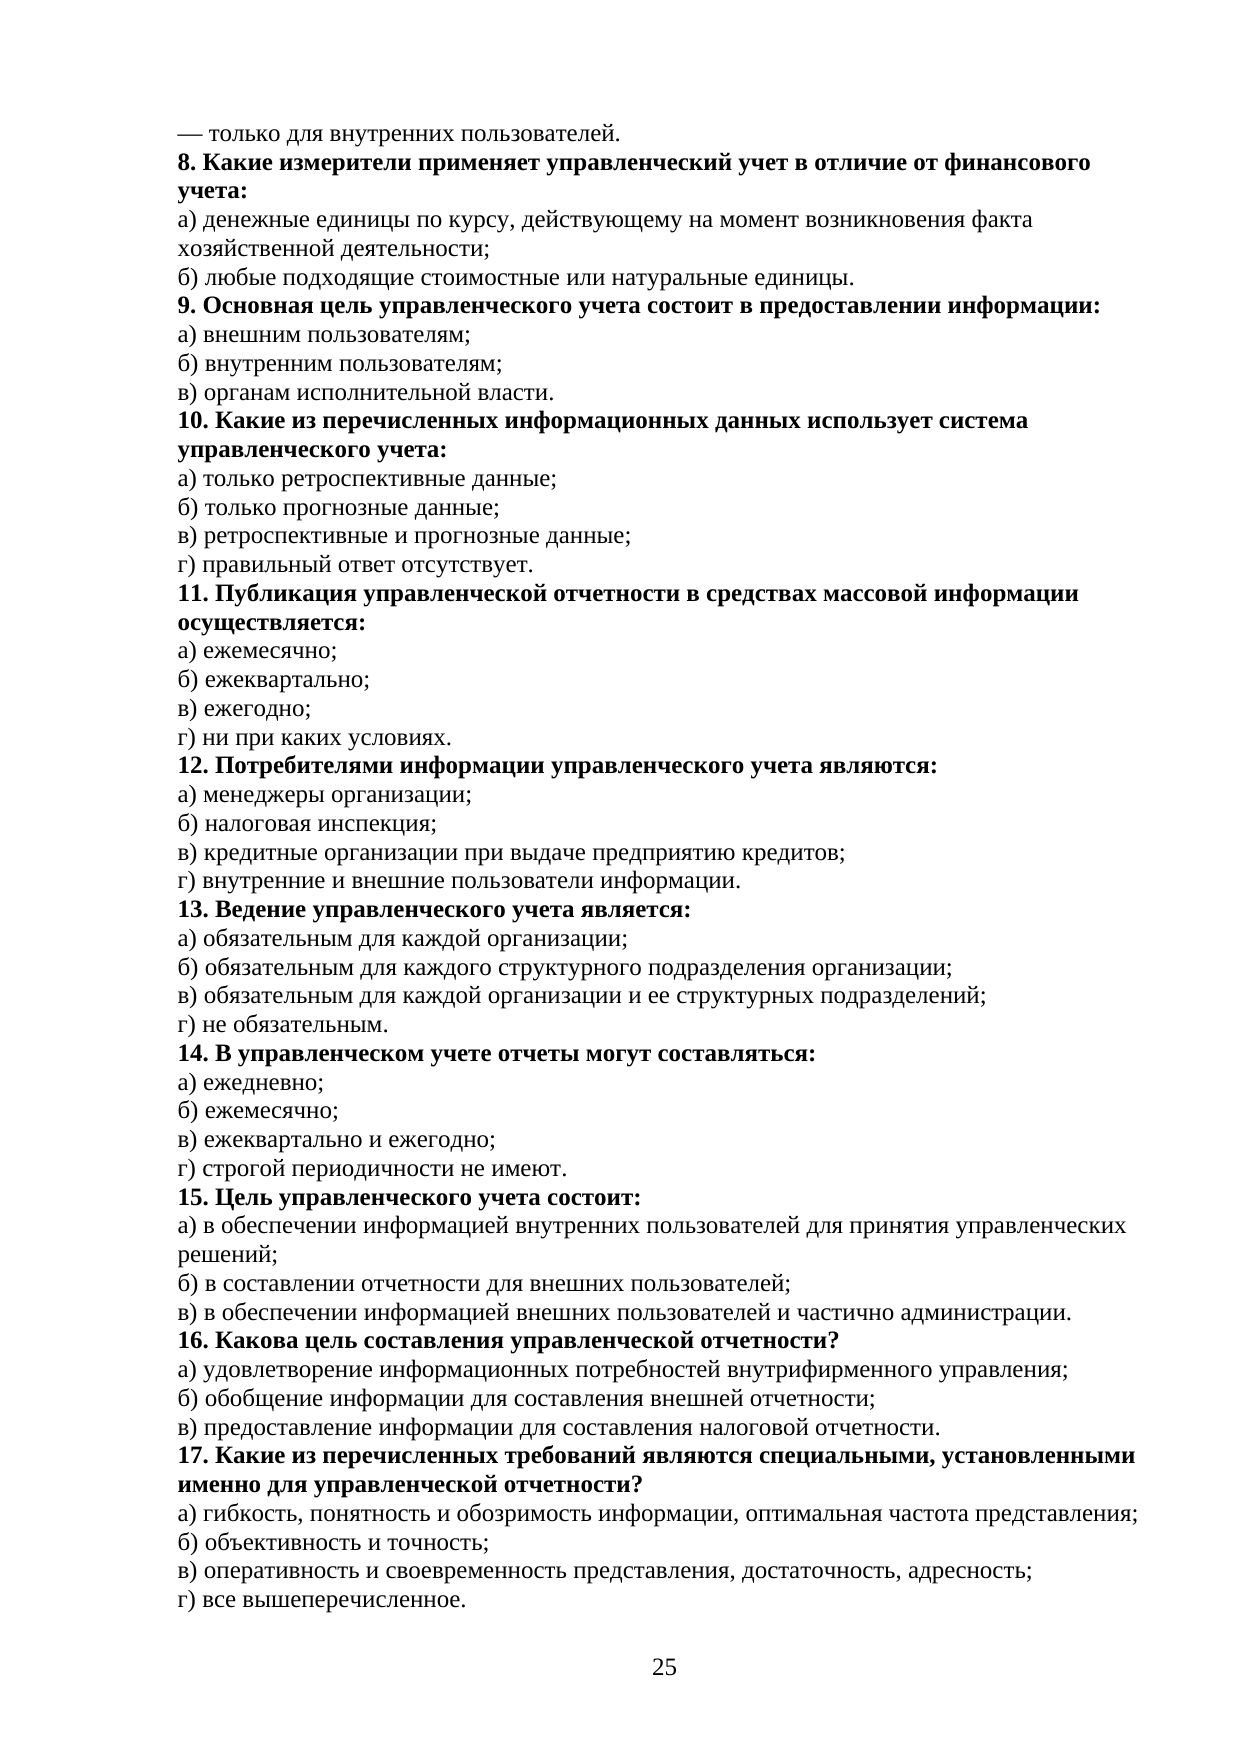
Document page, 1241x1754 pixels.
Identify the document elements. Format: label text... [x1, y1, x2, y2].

text б) обязательным для каждого структурного подразделения организации; [177, 952, 1152, 981]
text а) внешним пользователям; [177, 319, 1152, 348]
text г) ни при каких условиях. [177, 722, 1152, 751]
text в) органам исполнительной власти. [177, 377, 1152, 406]
text б) любые подходящие стоимостные или натуральные единицы. [177, 262, 1152, 291]
text б) налоговая инспекция; [177, 808, 1152, 837]
text б) обобщение информации для составления внешней отчетности; [177, 1383, 1152, 1412]
text 11. Публикация управленческой отчетности в средствах массовой информации осуществляется: [177, 578, 1152, 636]
text г) не обязательным. [177, 1009, 1152, 1038]
text а) ежемесячно; [177, 636, 1152, 664]
text 10. Какие из перечисленных информационных данных использует система управленческого учета: [177, 406, 1152, 463]
text б) ежеквартально; [177, 664, 1152, 693]
text в) ежеквартально и ежегодно; [177, 1124, 1152, 1153]
text 16. Какова цель составления управленческой отчетности? [177, 1326, 1152, 1354]
text 13. Ведение управленческого учета является: [177, 894, 1152, 923]
text г) строгой периодичности не имеют. [177, 1153, 1152, 1182]
text а) ежедневно; [177, 1067, 1152, 1096]
text б) объективность и точность; [177, 1527, 1152, 1556]
text г) правильный ответ отсутствует. [177, 549, 1152, 578]
text 8. Какие измерители применяет управленческий учет в отличие от финансового учета: [177, 147, 1152, 204]
text б) ежемесячно; [177, 1096, 1152, 1124]
text 9. Основная цель управленческого учета состоит в предоставлении информации: [177, 291, 1152, 319]
text в) ретроспективные и прогнозные данные; [177, 521, 1152, 549]
text 17. Какие из перечисленных требований являются специальными, установленными именно для управленческой отчетности? [177, 1441, 1152, 1498]
text 12. Потребителями информации управленческого учета являются: [177, 751, 1152, 779]
text 15. Цель управленческого учета состоит: [177, 1182, 1152, 1211]
text б) внутренним пользователям; [177, 348, 1152, 377]
text г) внутренние и внешние пользователи информации. [177, 866, 1152, 894]
text б) в составлении отчетности для внешних пользователей; [177, 1268, 1152, 1297]
text а) только ретроспективные данные; [177, 463, 1152, 492]
text в) в обеспечении информацией внешних пользователей и частично администрации. [177, 1297, 1152, 1326]
text а) гибкость, понятность и обозримость информации, оптимальная частота представления; [177, 1498, 1152, 1527]
text б) только прогнозные данные; [177, 492, 1152, 521]
text в) ежегодно; [177, 693, 1152, 722]
text в) кредитные организации при выдаче предприятию кредитов; [177, 837, 1152, 866]
text в) предоставление информации для составления налоговой отчетности. [177, 1412, 1152, 1441]
text а) денежные единицы по курсу, действующему на момент возникновения факта хозяйственной деятельности; [177, 204, 1152, 262]
text г) все вышеперечисленное. [177, 1584, 1152, 1613]
text в) оперативность и своевременность представления, достаточность, адресность; [177, 1556, 1152, 1584]
text а) обязательным для каждой организации; [177, 923, 1152, 952]
text а) удовлетворение информационных потребностей внутрифирменного управления; [177, 1354, 1152, 1383]
text а) в обеспечении информацией внутренних пользователей для принятия управленческих решений; [177, 1211, 1152, 1268]
text а) менеджеры организации; [177, 779, 1152, 808]
text 14. В управленческом учете отчеты могут составляться: [177, 1038, 1152, 1067]
text в) обязательным для каждой организации и ее структурных подразделений; [177, 981, 1152, 1009]
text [177, 118, 1152, 147]
